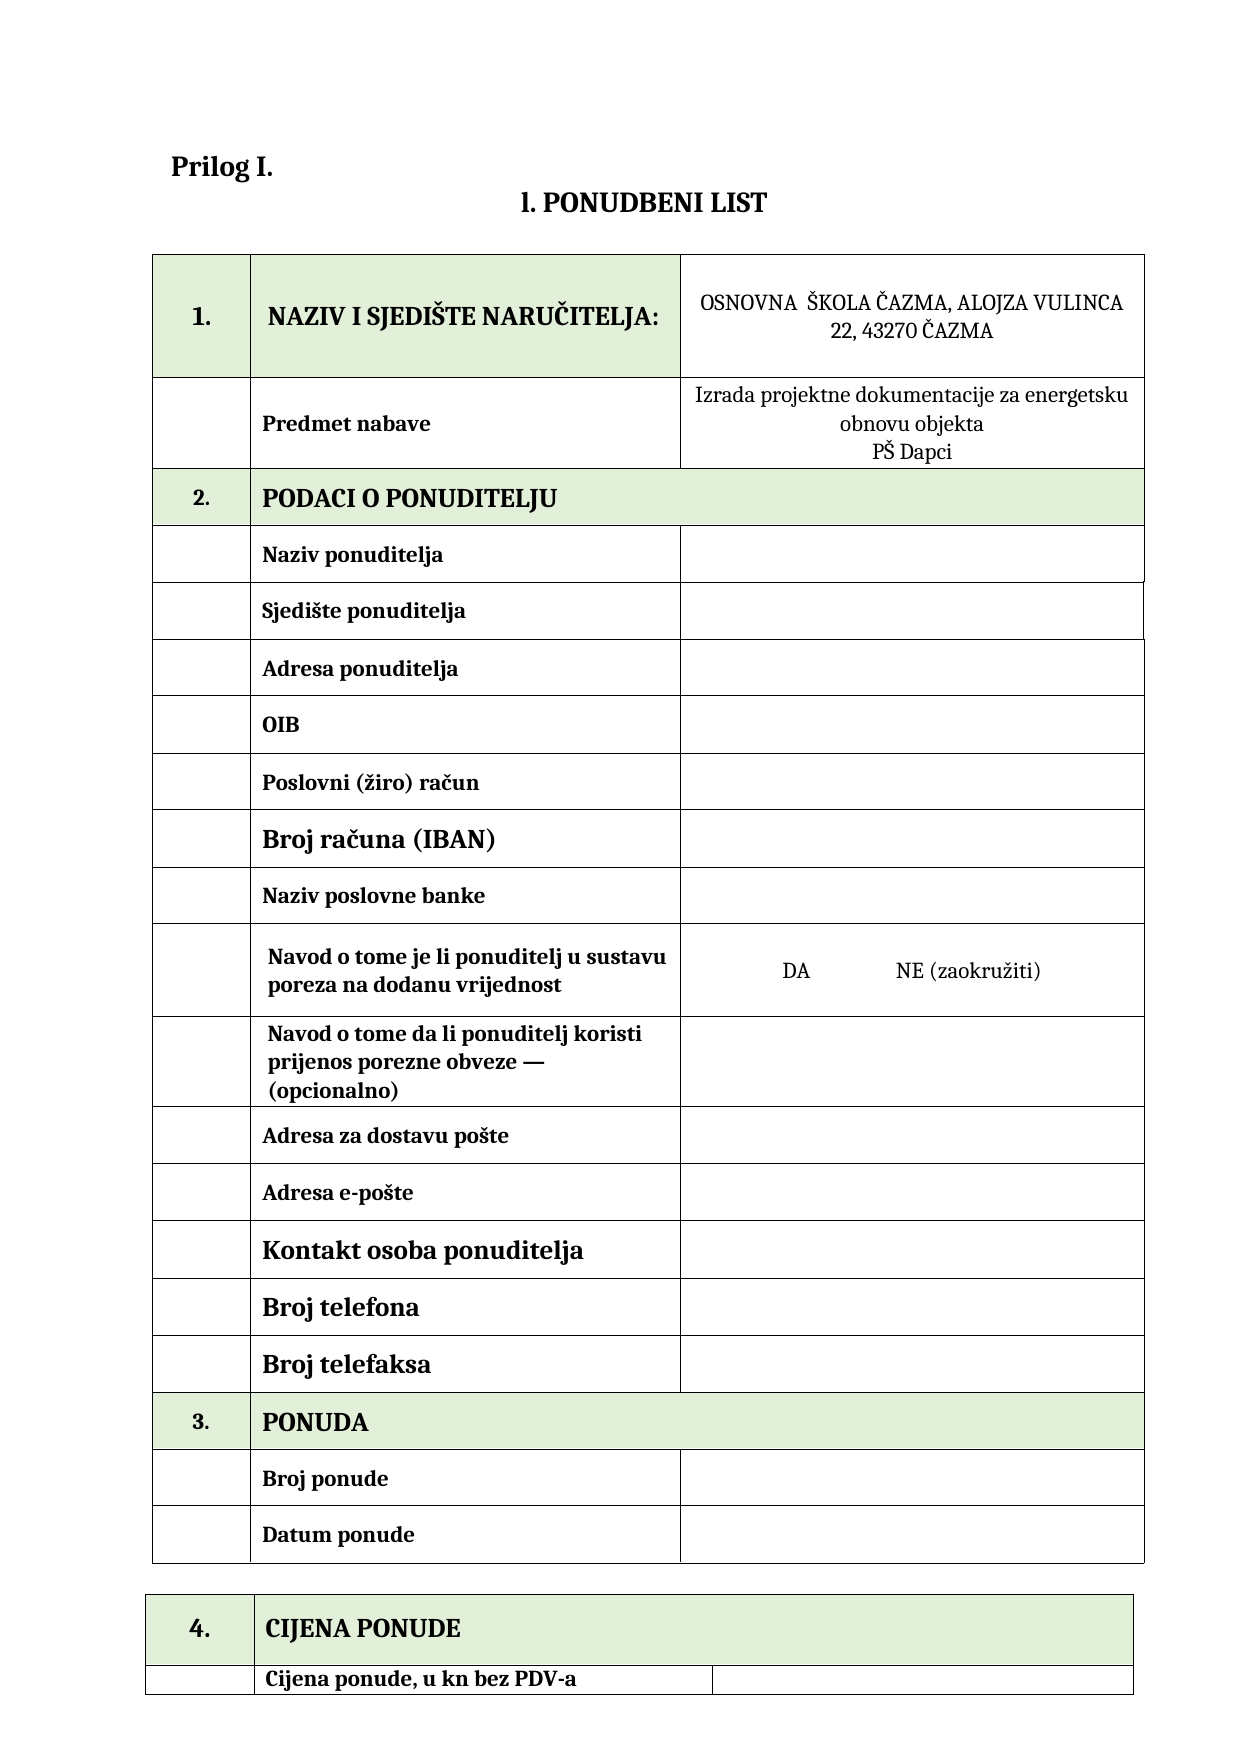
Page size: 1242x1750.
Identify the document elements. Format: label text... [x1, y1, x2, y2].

table_cell [153, 1336, 250, 1392]
table_cell Navod o tome da li ponuditelj koristi prijenos porezne obveze — (opcionalno) [251, 1017, 680, 1106]
table_cell Navod o tome je li ponuditelj u sustavu poreza na dodanu vrijednost [251, 924, 680, 1016]
table_cell [681, 1506, 1144, 1562]
table_cell [153, 583, 250, 638]
table_cell [713, 1666, 1133, 1694]
table_cell Adresa ponuditelja [251, 640, 680, 695]
table_header 4. [146, 1595, 254, 1664]
table_header CIJENA PONUDE [255, 1595, 1133, 1664]
table_cell OIB [251, 696, 680, 752]
table_cell Kontakt osoba ponuditelja [251, 1221, 680, 1278]
table_header 1. [153, 255, 250, 377]
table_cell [255, 1666, 712, 1694]
table_cell [153, 1107, 250, 1163]
table_cell Sjedište ponuditelja [251, 583, 680, 638]
table_cell 3. [153, 1393, 250, 1448]
table_cell [153, 696, 250, 752]
text Prilog I. [171, 150, 1131, 183]
table_cell [681, 526, 1144, 581]
table_cell DA NE (zaokružiti) [681, 924, 1144, 1016]
table_cell [681, 1279, 1144, 1334]
text l. PONUDBENI LIST [169, 187, 767, 220]
table_cell Poslovni (žiro) račun [251, 754, 680, 809]
table_cell [153, 1506, 250, 1562]
table_cell [153, 1164, 250, 1220]
table_cell Adresa e-pošte [251, 1164, 680, 1220]
table_cell PODACI O PONUDITELJU [251, 469, 1144, 524]
table_cell [153, 1279, 250, 1334]
table_cell Adresa za dostavu pošte [251, 1107, 680, 1163]
table_cell [681, 1164, 1144, 1220]
table_cell [681, 1450, 1144, 1505]
table_cell [681, 640, 1144, 695]
table_cell Naziv poslovne banke [251, 868, 680, 923]
table_cell Broj računa (IBAN) [251, 810, 680, 866]
table_cell [153, 868, 250, 923]
table_cell [153, 1017, 250, 1106]
table_cell [153, 378, 250, 467]
table_cell [681, 810, 1144, 866]
table_cell [681, 1017, 1144, 1106]
table_cell [681, 868, 1144, 923]
table_cell [681, 583, 1143, 638]
table_cell [153, 1450, 250, 1505]
table_cell PONUDA [251, 1393, 1144, 1448]
table_cell Izrada projektne dokumentacije za energetsku obnovu objekta PŠ Dapci [681, 378, 1144, 467]
table_cell Datum ponude [251, 1506, 680, 1562]
table_header NAZIV I SJEDIŠTE NARUČITELJA: [251, 255, 680, 377]
table_cell [153, 640, 250, 695]
table_cell [681, 1107, 1144, 1163]
table_cell 2. [153, 469, 250, 524]
table_cell [153, 924, 250, 1016]
table_cell [146, 1666, 254, 1694]
table_cell Broj telefona [251, 1279, 680, 1334]
table_cell [681, 1336, 1144, 1392]
table_header OSNOVNA ŠKOLA ČAZMA, ALOJZA VULINCA 22, 43270 ČAZMA [681, 255, 1144, 377]
table_cell [153, 810, 250, 866]
table_cell [681, 696, 1144, 752]
table_cell [153, 526, 250, 581]
table_cell Predmet nabave [251, 378, 680, 467]
table_cell [681, 754, 1144, 809]
table_cell Broj ponude [251, 1450, 680, 1505]
table_cell [153, 1221, 250, 1278]
table_cell Broj telefaksa [251, 1336, 680, 1392]
table_cell [681, 1221, 1144, 1278]
table_cell Naziv ponuditelja [251, 526, 680, 581]
table_cell [153, 754, 250, 809]
